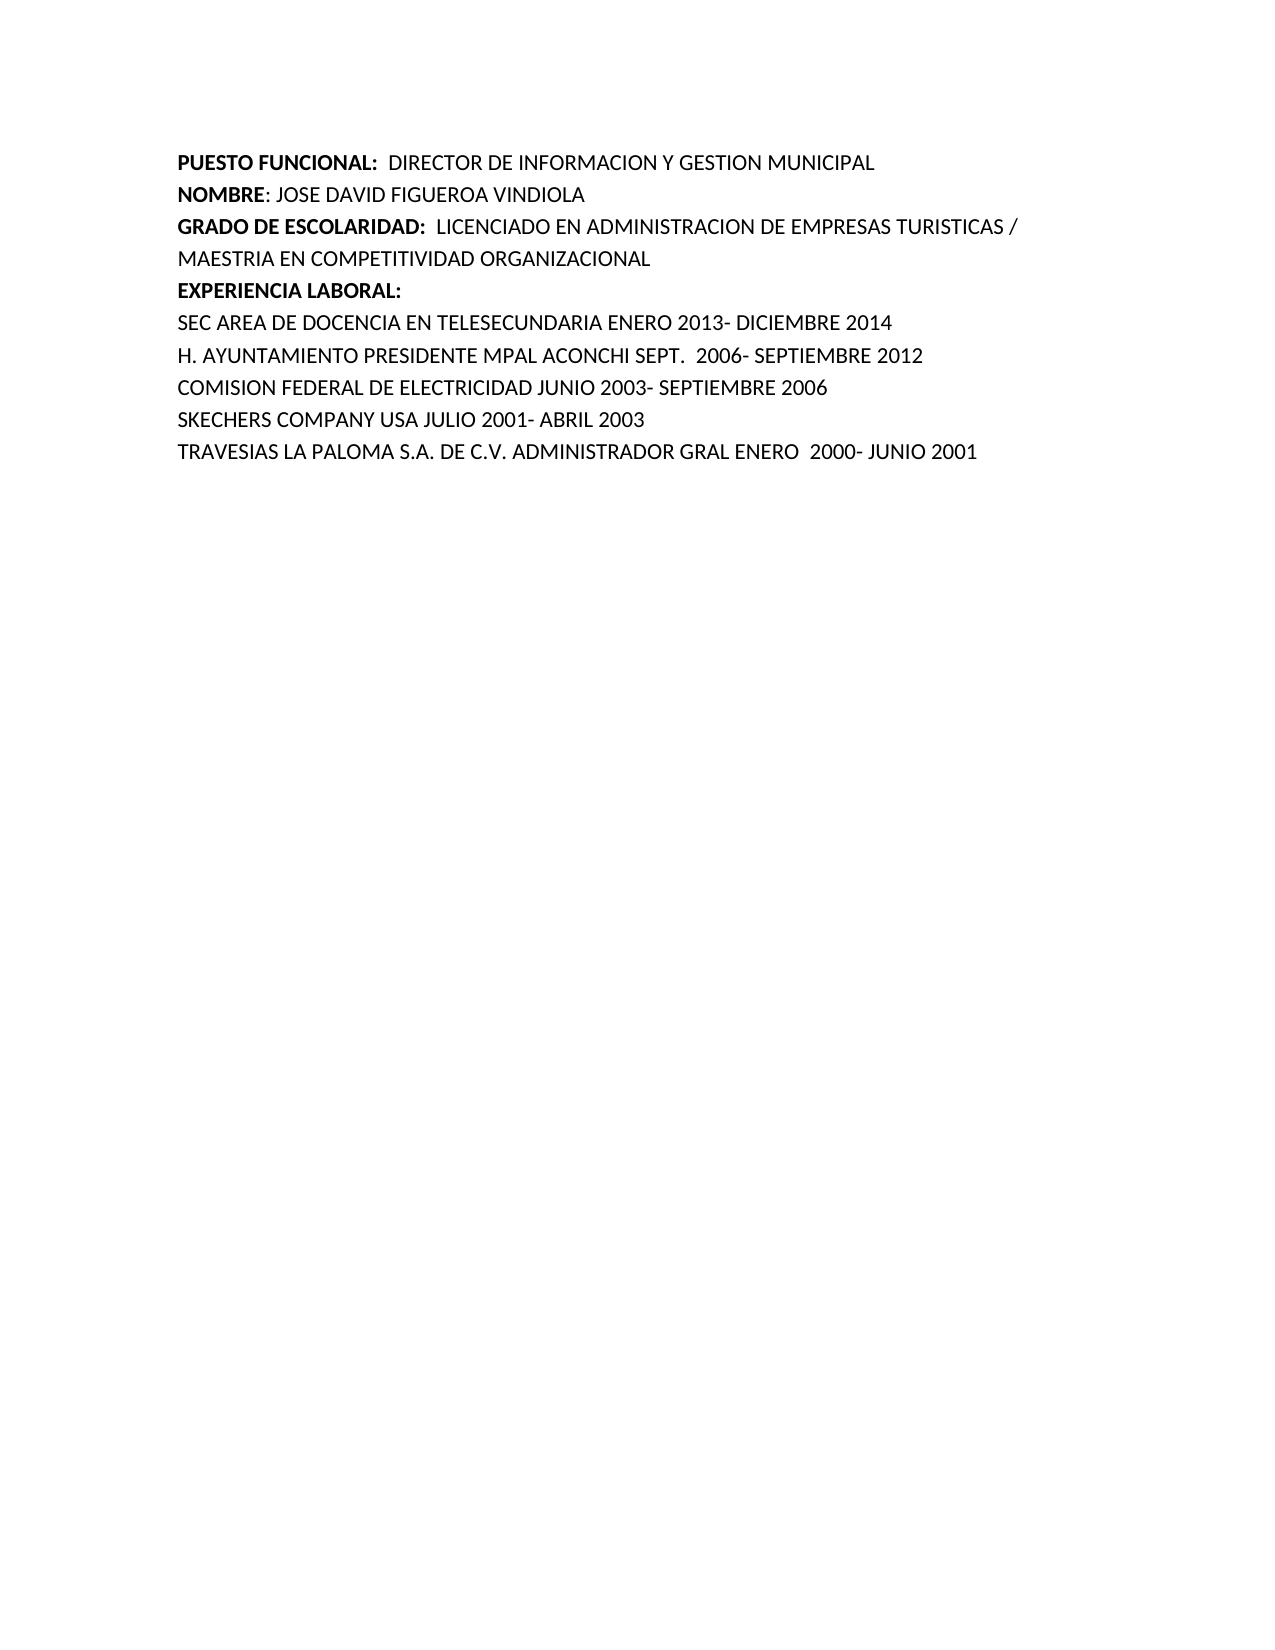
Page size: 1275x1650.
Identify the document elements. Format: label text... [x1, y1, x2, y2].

text NOMBRE: JOSE DAVID FIGUEROA VINDIOLA [177, 180, 1098, 208]
text SKECHERS COMPANY USA JULIO 2001- ABRIL 2003 [177, 405, 1098, 433]
text PUESTO FUNCIONAL: DIRECTOR DE INFORMACION Y GESTION MUNICIPAL [177, 148, 1098, 176]
text SEC AREA DE DOCENCIA EN TELESECUNDARIA ENERO 2013- DICIEMBRE 2014 [177, 308, 1098, 337]
text TRAVESIAS LA PALOMA S.A. DE C.V. ADMINISTRADOR GRAL ENERO 2000- JUNIO 2001 [177, 437, 1098, 465]
text EXPERIENCIA LABORAL: [177, 276, 1098, 304]
text H. AYUNTAMIENTO PRESIDENTE MPAL ACONCHI SEPT. 2006- SEPTIEMBRE 2012 [177, 341, 1098, 369]
text COMISION FEDERAL DE ELECTRICIDAD JUNIO 2003- SEPTIEMBRE 2006 [177, 373, 1098, 401]
text GRADO DE ESCOLARIDAD: LICENCIADO EN ADMINISTRACION DE EMPRESAS TURISTICAS / MAESTRIA EN COMPETITIVIDAD ORGANIZACIONAL [177, 212, 1098, 272]
